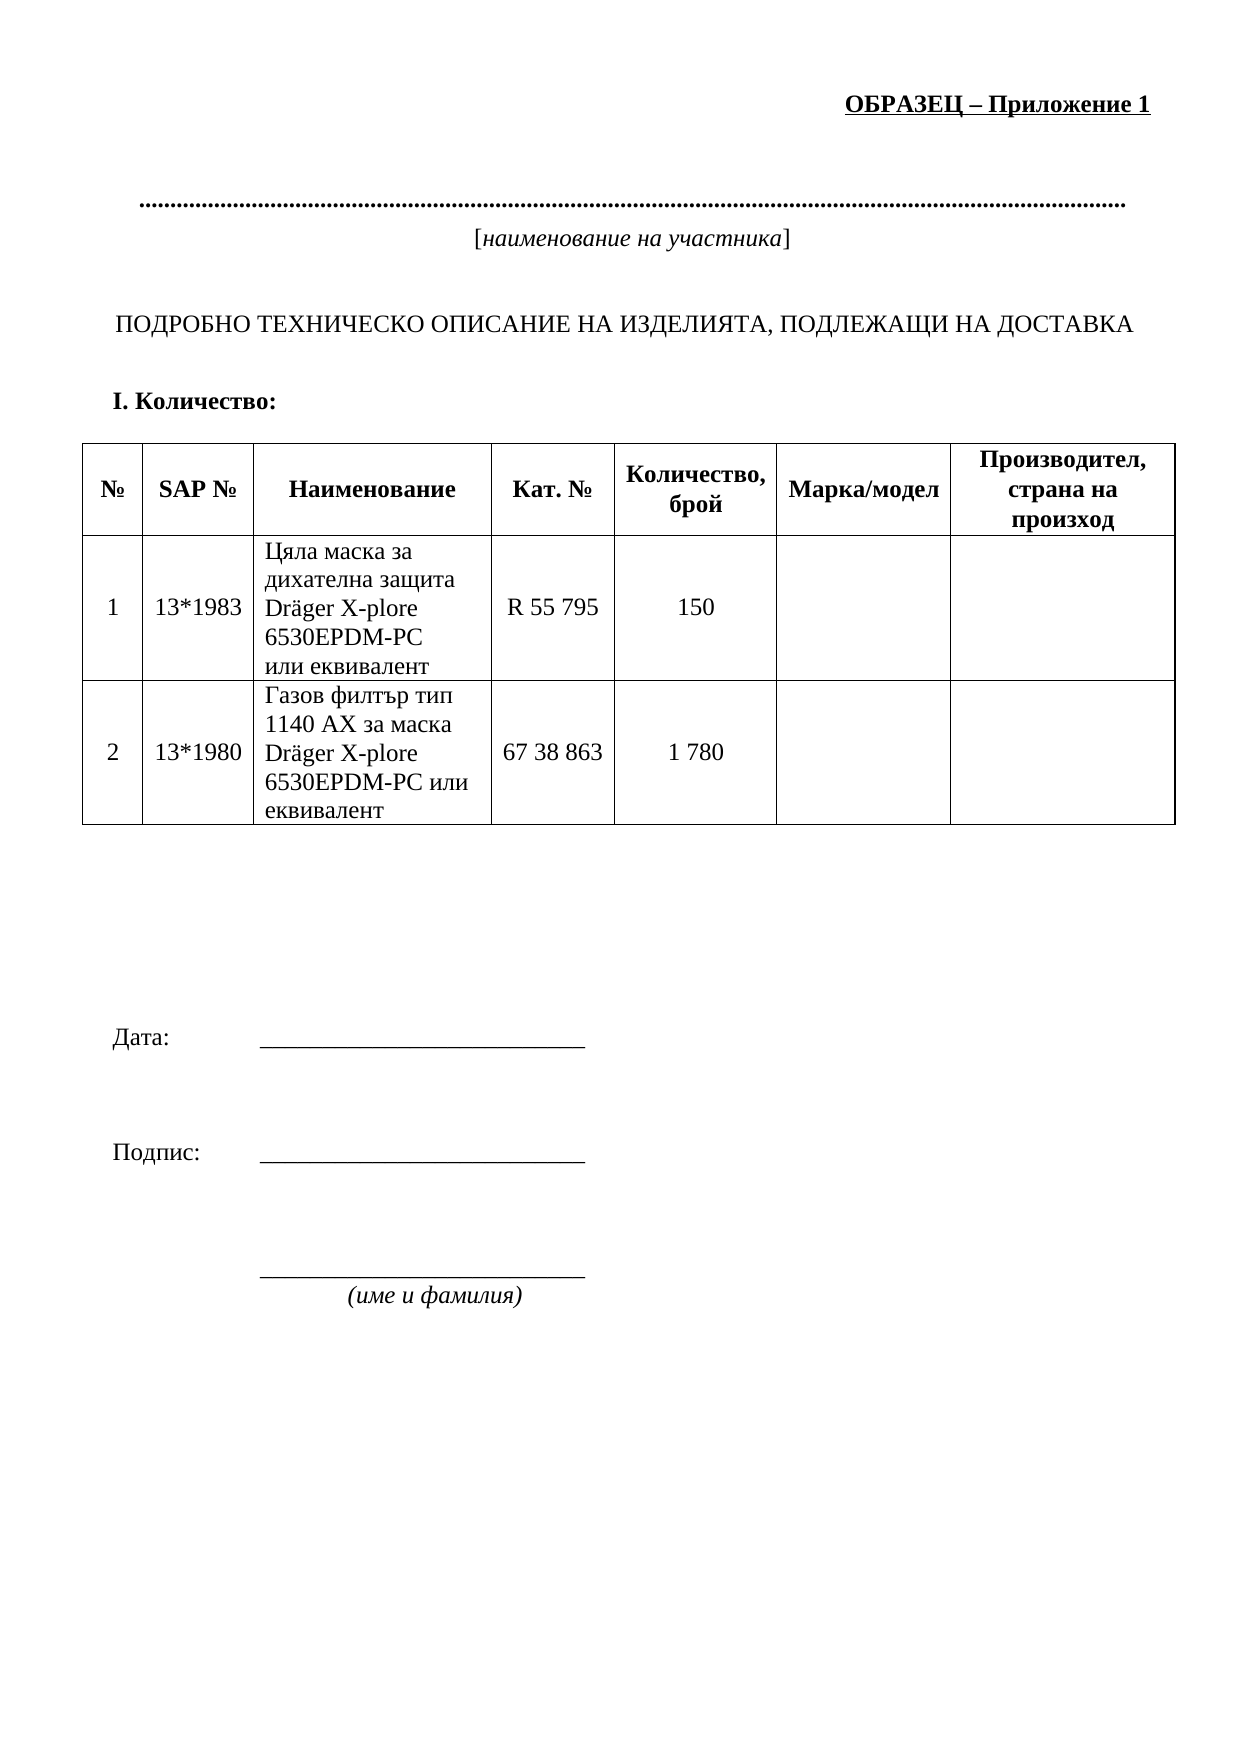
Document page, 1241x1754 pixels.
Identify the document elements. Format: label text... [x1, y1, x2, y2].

table_cell 2 [83, 681, 142, 824]
text (име и фамилия) [186, 1281, 1150, 1309]
table_header Наименование [254, 444, 491, 535]
text І. Количество: [112, 386, 1152, 414]
table_cell 67 38 863 [492, 681, 614, 824]
text Подпис: __________________________ [112, 1137, 1150, 1166]
table_cell Газов филтър тип 1140 АХ за маска Dräger X-plore 6530EPDM-PC или еквивалент [254, 681, 491, 824]
text __________________________ [186, 1252, 1150, 1281]
text ОБРАЗЕЦ – Приложение 1 [702, 89, 1150, 127]
table_cell [777, 536, 950, 679]
table_cell 1 [83, 536, 142, 679]
table_header Производител, страна на произход [951, 444, 1174, 535]
table_cell [777, 681, 950, 824]
table_header Кат. № [492, 444, 614, 535]
table_header SAP № [143, 444, 253, 535]
text [наименование на участника] [112, 223, 1152, 261]
table_cell [951, 536, 1174, 679]
table_cell R 55 795 [492, 536, 614, 679]
table_header Марка/модел [777, 444, 950, 535]
text .............................................................................................................................................................. [112, 184, 1152, 223]
table_cell 13*1983 [143, 536, 253, 679]
table_header № [83, 444, 142, 535]
text Дата: __________________________ [112, 1022, 1150, 1051]
table_cell Цяла маска за дихателна защита Dräger X-plore 6530EPDM-PC или еквивалент [254, 536, 491, 679]
table_header Количество, брой [615, 444, 776, 535]
table_cell 1 780 [615, 681, 776, 824]
table_cell [951, 681, 1174, 824]
table_cell 13*1980 [143, 681, 253, 824]
table_cell 150 [615, 536, 776, 679]
list ПОДРОБНО ТЕХНИЧЕСКО ОПИСАНИЕ НА ИЗДЕЛИЯТА, ПОДЛЕЖАЩИ НА ДОСТАВКА [112, 309, 1137, 338]
